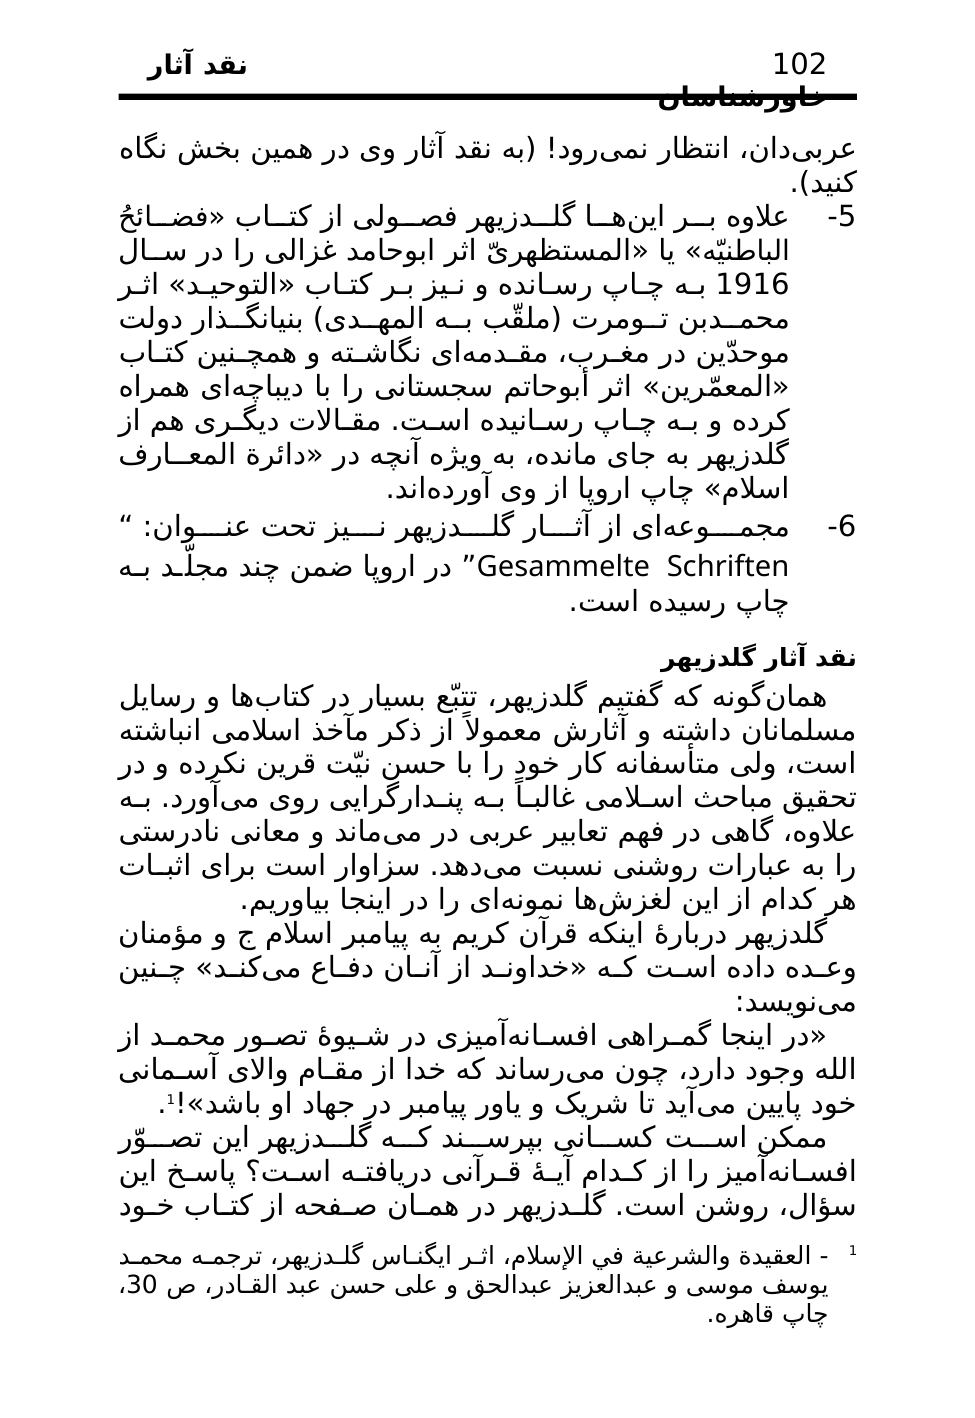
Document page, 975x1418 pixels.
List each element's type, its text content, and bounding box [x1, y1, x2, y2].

text نقد آثار گلدزیهر [118, 643, 857, 673]
list مجموعه‌ای از آثار گلدزیهر نیز تحت عنوان: “Gesammelte Schriften” در اروپا ضمن چند مجلّد به چاپ رسیده است. [118, 505, 827, 618]
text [118, 132, 857, 199]
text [118, 1120, 857, 1222]
text گلدزیهر دربارۀ اینکه قرآن کریم به پیامبر اسلام ج و مؤمنان وعده داده است که «خداوند از آنان دفاع می‌کند» چنین می‌نویسد: [118, 917, 857, 1018]
text «در اینجا گمراهی افسانه‌آمیزی در شیوۀ تصور محمد از الله وجود دارد، چون می‌رساند که خدا از مقام والای آسمانی خود پایین می‌آید تا شریک و یاور پیامبر در جهاد او باشد»!. [118, 1018, 857, 1120]
list علاوه بر این‌ها گلدزیهر فصولی از کتاب «فضائحُ الباطنیّه» یا «المستظهریّ اثر ابوحامد غزالی را در سال 1916 به چاپ رسانده و نیز بر کتاب «التوحید» اثر محمدبن تومرت (ملقّب به المهدی) بنیانگذار دولت موحدّین در مغرب، مقدمه‌ای نگاشته و همچنین کتاب «المعمّرین» اثر أبوحاتم سجستانی را با دیباچه‌ای همراه کرده و به چاپ رسانیده است. مقالات دیگری هم از گلدزیهر به جای مانده، به ویژه آنچه در «دائرة المعارف اسلام» چاپ اروپا از وی آورده‌اند. [118, 199, 827, 505]
text همان‌گونه که گفتیم گلدزیهر، تتبّع بسیار در کتاب‌ها و رسایل مسلمانان داشته و آثارش معمولاً از ذکر مآخذ اسلامی انباشته است، ولی متأسفانه کار خود را با حسن نیّت قرین نکرده و در تحقیق مباحث اسلامی غالباً به پندارگرایی روی می‌آورد. به علاوه، گاهی در فهم تعابیر عربی در می‌ماند و معانی نادرستی را به عبارات روشنی نسبت می‌دهد. سزاوار است برای اثبات هر کدام از این لغزش‌ها نمونه‌ای را در اینجا بیاوریم. [118, 679, 857, 917]
